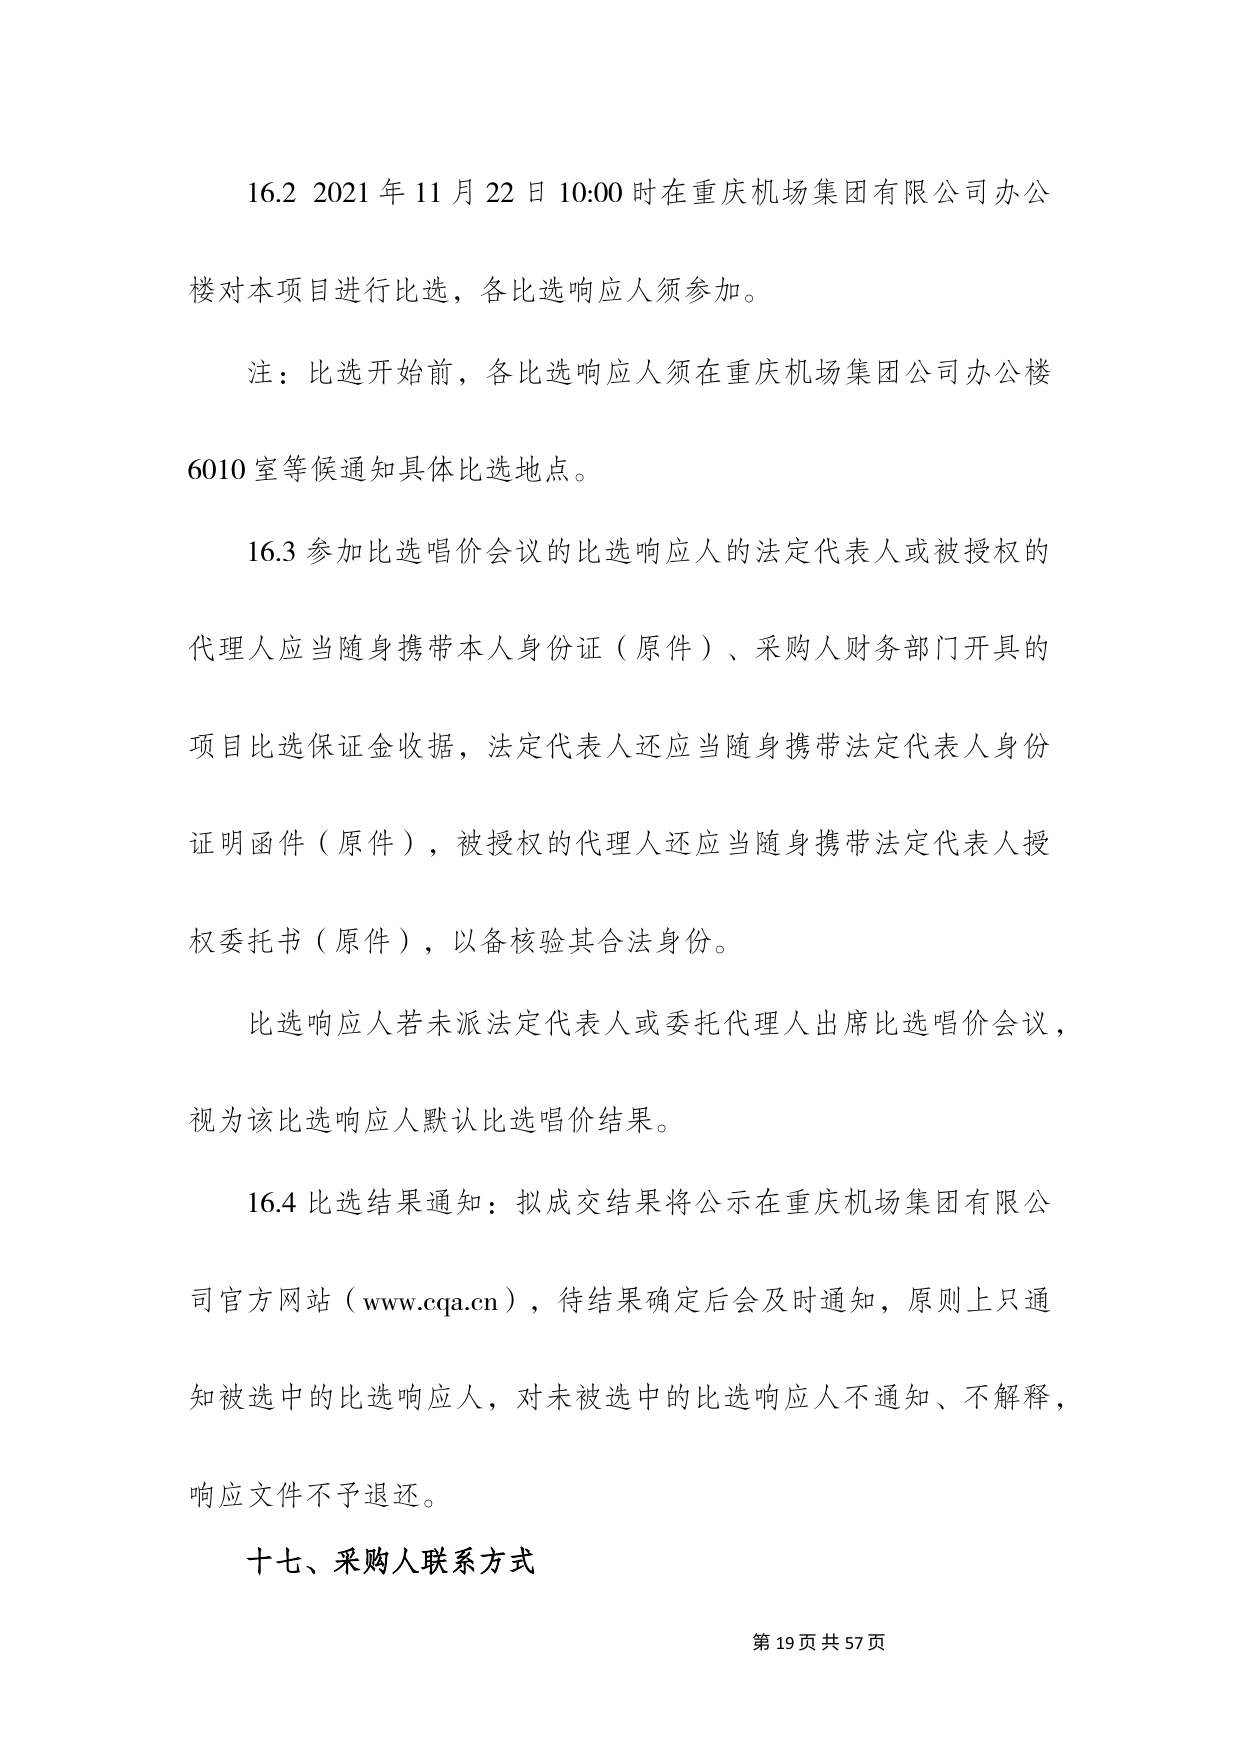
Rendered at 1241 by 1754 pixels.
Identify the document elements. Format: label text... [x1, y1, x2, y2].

text 注：比选开始前，各比选响应人须在重庆机场集团公司办公楼6010室等候通知具体比选地点。 [187, 341, 1053, 504]
text 16.4 比选结果通知：拟成交结果将公示在重庆机场集团有限公司官方网站（www.cqa.cn），待结果确定后会及时通知，原则上只通知被选中的比选响应人，对未被选中的比选响应人不通知、不解释，响应文件不予退还。 [187, 1172, 1053, 1529]
text 16.2 2021年11月22日10:00时在重庆机场集团有限公司办公楼对本项目进行比选，各比选响应人须参加。 [187, 162, 1053, 324]
text 十七、采购人联系方式 [187, 1546, 1053, 1579]
text 比选响应人若未派法定代表人或委托代理人出席比选唱价会议，视为该比选响应人默认比选唱价结果。 [187, 992, 1053, 1155]
text 16.3 参加比选唱价会议的比选响应人的法定代表人或被授权的代理人应当随身携带本人身份证（原件）、采购人财务部门开具的项目比选保证金收据，法定代表人还应当随身携带法定代表人身份证明函件（原件），被授权的代理人还应当随身携带法定代表人授权委托书（原件），以备核验其合法身份。 [187, 521, 1053, 976]
